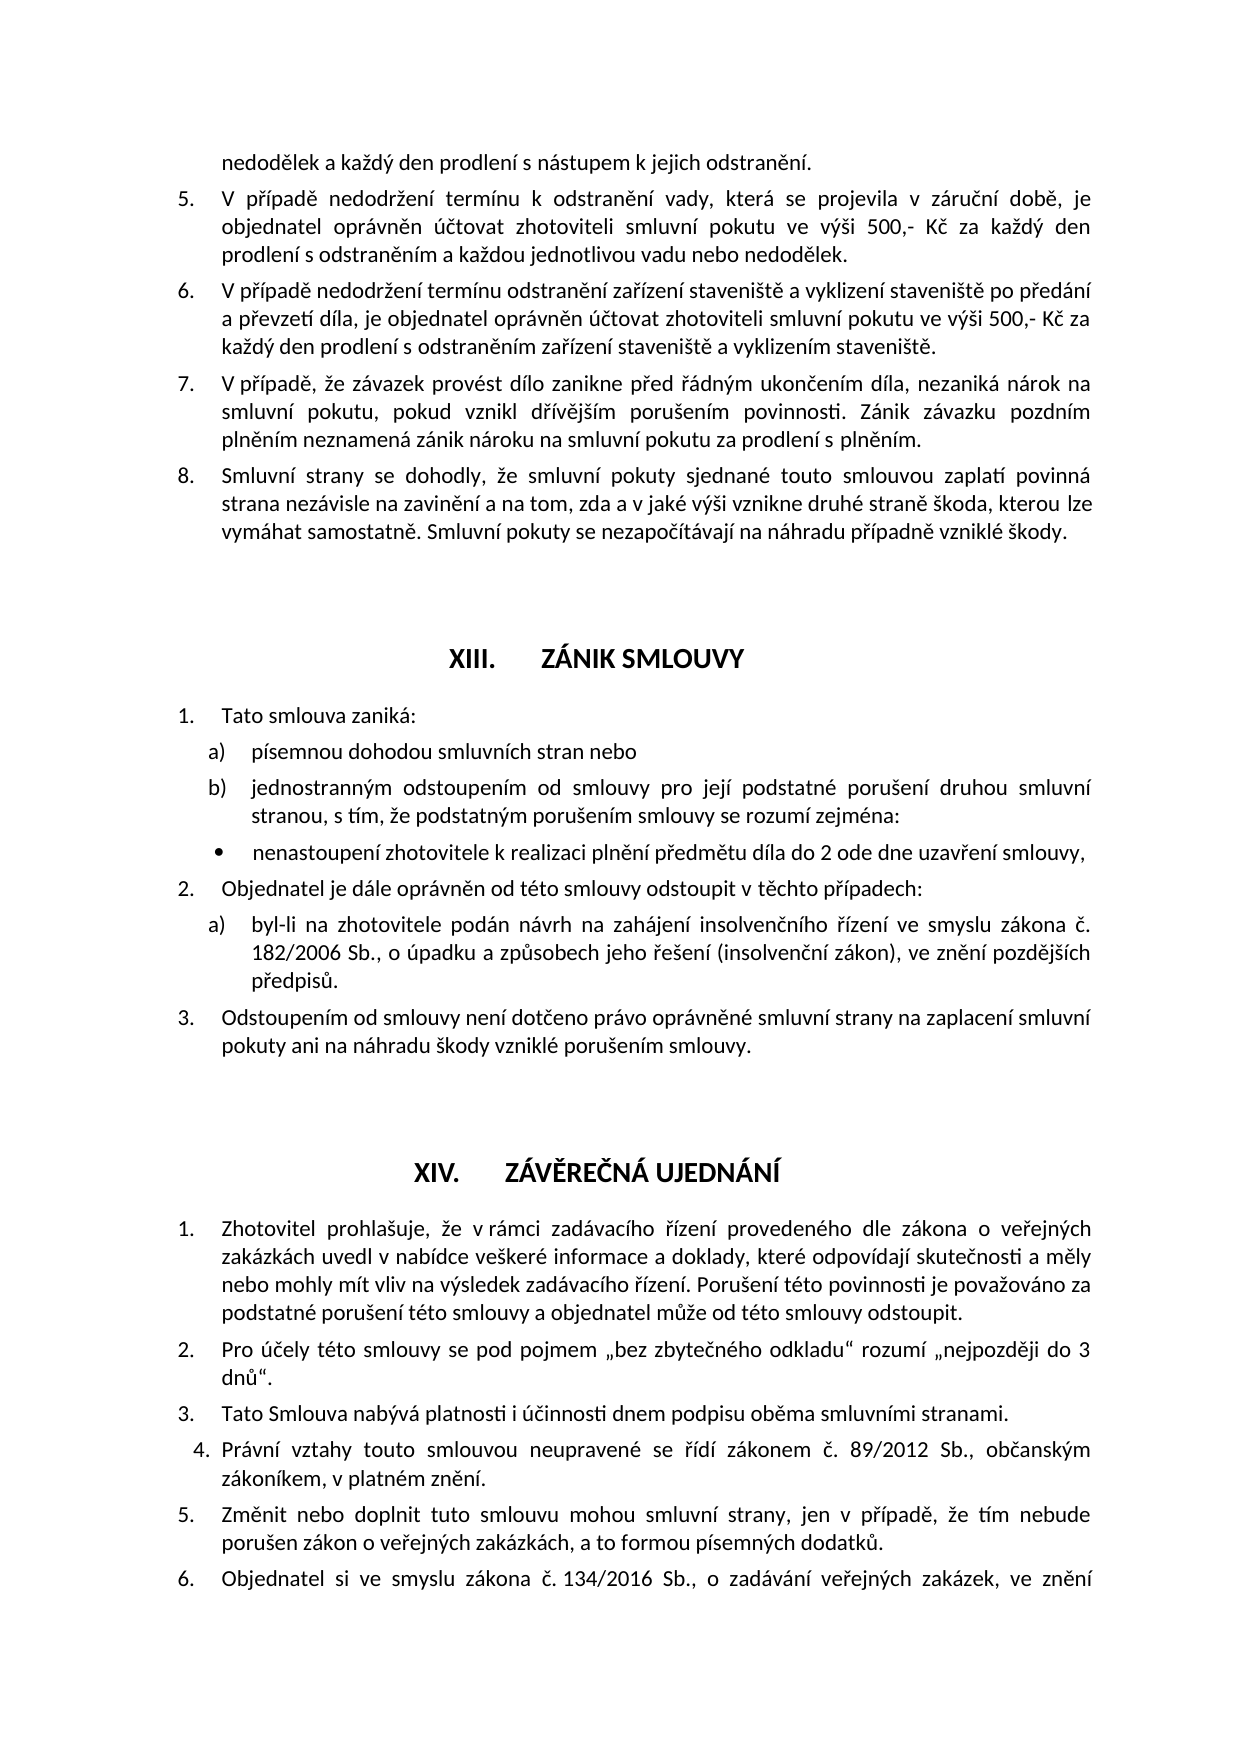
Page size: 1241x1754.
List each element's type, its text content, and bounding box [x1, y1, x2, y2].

subtitle ZÁNIK SMLOUVY [148, 640, 1093, 676]
subtitle 6. V případě nedodržení termínu odstranění zařízení staveniště a vyklizení staveniště po předání a převzetí díla, je objednatel oprávněn účtovat zhotoviteli smluvní pokutu ve výši 500,- Kč za každý den prodlení s odstraněním zařízení staveniště a vyklizením staveniště. [177, 276, 1093, 360]
subtitle 5. V případě nedodržení termínu k odstranění vady, která se projevila v záruční době, je objednatel oprávněn účtovat zhotoviteli smluvní pokutu ve výši 500,- Kč za každý den prodlení s odstraněním a každou jednotlivou vadu nebo nedodělek. [177, 184, 1093, 268]
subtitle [177, 148, 1093, 176]
text a) byl-li na zhotovitele podán návrh na zahájení insolvenčního řízení ve smyslu zákona č. 182/2006 Sb., o úpadku a způsobech jeho řešení (insolvenční zákon), ve znění pozdějších předpisů. [208, 911, 1093, 994]
subtitle 3. Odstoupením od smlouvy není dotčeno právo oprávněné smluvní strany na zaplacení smluvní pokuty ani na náhradu škody vzniklé porušením smlouvy. [177, 1003, 1093, 1059]
subtitle 2. Objednatel je dále oprávněn od této smlouvy odstoupit v těchto případech: [177, 874, 1093, 902]
subtitle nenastoupení zhotovitele k realizaci plnění předmětu díla do 2 ode dne uzavření smlouvy, [215, 838, 1093, 866]
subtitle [177, 1564, 1093, 1592]
subtitle 1. Tato smlouva zaniká: [177, 701, 1093, 729]
subtitle 8. Smluvní strany se dohodly, že smluvní pokuty sjednané touto smlouvou zaplatí povinná strana nezávisle na zavinění a na tom, zda a v jaké výši vznikne druhé straně škoda, kterou lze vymáhat samostatně. Smluvní pokuty se nezapočítávají na náhradu případně vzniklé škody. [177, 461, 1093, 545]
subtitle 5. Změnit nebo doplnit tuto smlouvu mohou smluvní strany, jen v případě, že tím nebude porušen zákon o veřejných zakázkách, a to formou písemných dodatků. [177, 1500, 1093, 1556]
text b) jednostranným odstoupením od smlouvy pro její podstatné porušení druhou smluvní stranou, s tím, že podstatným porušením smlouvy se rozumí zejména: [208, 773, 1093, 829]
subtitle 1. Zhotovitel prohlašuje, že v rámci zadávacího řízení provedeného dle zákona o veřejných zakázkách uvedl v nabídce veškeré informace a doklady, které odpovídají skutečnosti a měly nebo mohly mít vliv na výsledek zadávacího řízení. Porušení této povinnosti je považováno za podstatné porušení této smlouvy a objednatel může od této smlouvy odstoupit. [177, 1214, 1093, 1327]
subtitle 4. Právní vztahy touto smlouvou neupravené se řídí zákonem č. 89/2012 Sb., občanským zákoníkem, v platném znění. [193, 1436, 1093, 1492]
text a) písemnou dohodou smluvních stran nebo [208, 737, 1093, 765]
subtitle 3. Tato Smlouva nabývá platnosti i účinnosti dnem podpisu oběma smluvními stranami. [177, 1399, 1093, 1427]
subtitle ZÁVĚREČNÁ UJEDNÁNÍ [148, 1154, 1093, 1189]
subtitle 7. V případě, že závazek provést dílo zanikne před řádným ukončením díla, nezaniká nárok na smluvní pokutu, pokud vznikl dřívějším porušením povinnosti. Zánik závazku pozdním plněním neznamená zánik nároku na smluvní pokutu za prodlení s plněním. [177, 369, 1093, 453]
subtitle 2. Pro účely této smlouvy se pod pojmem „bez zbytečného odkladu“ rozumí „nejpozději do 3 dnů“. [177, 1335, 1093, 1391]
